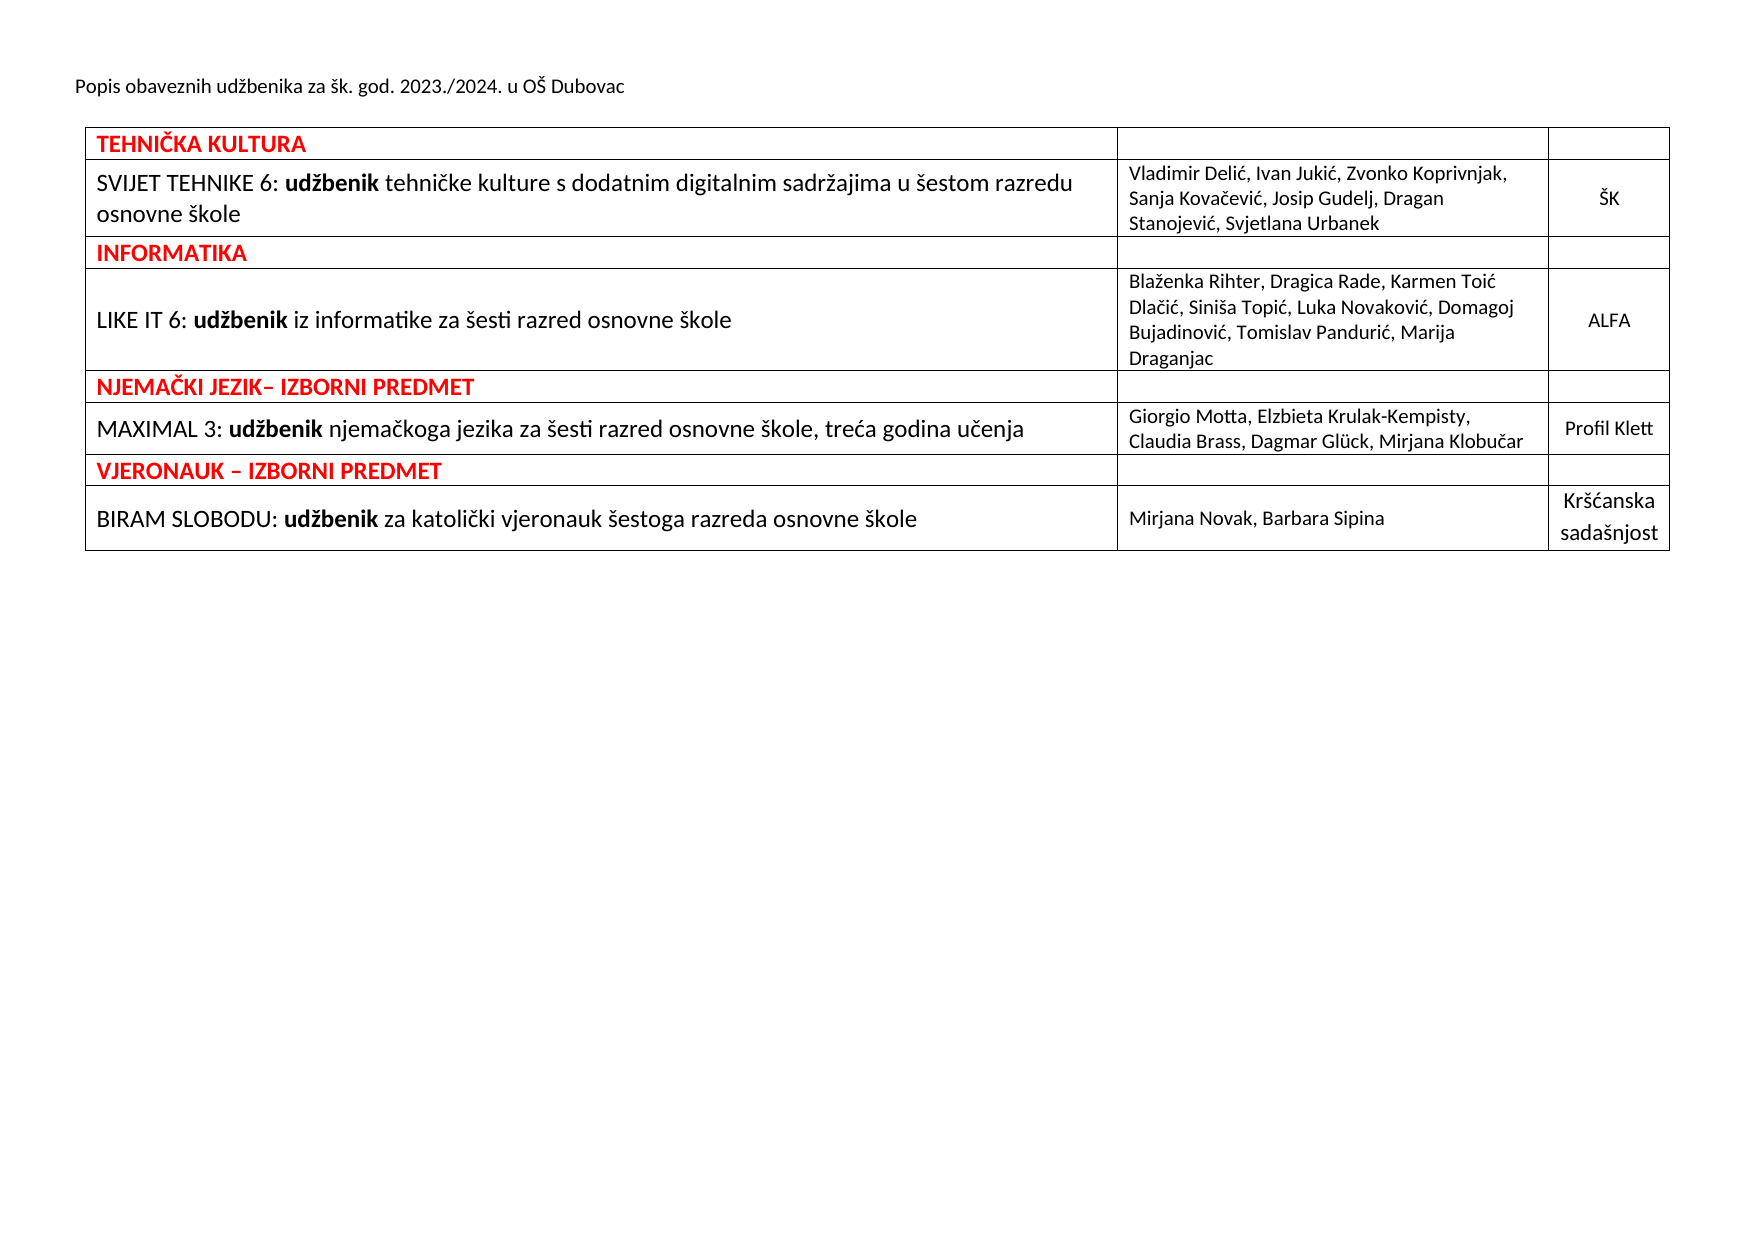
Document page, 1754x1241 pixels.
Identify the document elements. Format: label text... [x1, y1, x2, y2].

table_cell Profil Klett [1549, 403, 1669, 454]
table_cell TEHNIČKA KULTURA [86, 128, 1117, 159]
table_cell ŠK [1549, 160, 1669, 236]
table_cell VJERONAUK – IZBORNI PREDMET [86, 455, 1117, 485]
table_cell Vladimir Delić, Ivan Jukić, Zvonko Koprivnjak, Sanja Kovačević, Josip Gudelj, Dragan Stanojević, Svjetlana Urbanek [1118, 160, 1548, 236]
table_cell [1118, 371, 1548, 402]
table_cell Blaženka Rihter, Dragica Rade, Karmen Toić Dlačić, Siniša Topić, Luka Novaković, Domagoj Bujadinović, Tomislav Pandurić, Marija Draganjac [1118, 269, 1548, 370]
table_cell [1549, 128, 1669, 159]
table_cell [1118, 237, 1548, 268]
table_cell SVIJET TEHNIKE 6: udžbenik tehničke kulture s dodatnim digitalnim sadržajima u šestom razredu osnovne škole [86, 160, 1117, 236]
table_cell Giorgio Motta, Elzbieta Krulak-Kempisty, Claudia Brass, Dagmar Glück, Mirjana Klobučar [1118, 403, 1548, 454]
table_cell ALFA [1549, 269, 1669, 370]
table_cell LIKE IT 6: udžbenik iz informatike za šesti razred osnovne škole [86, 269, 1117, 370]
table_cell [1549, 455, 1669, 485]
table_cell MAXIMAL 3: udžbenik njemačkoga jezika za šesti razred osnovne škole, treća godina učenja [86, 403, 1117, 454]
table_cell [1549, 371, 1669, 402]
table_cell [1118, 128, 1548, 159]
table_cell INFORMATIKA [86, 237, 1117, 268]
table_cell [1118, 455, 1548, 485]
table_cell [1549, 237, 1669, 268]
table_cell Mirjana Novak, Barbara Sipina [1118, 486, 1548, 550]
table_cell BIRAM SLOBODU: udžbenik za katolički vjeronauk šestoga razreda osnovne škole [86, 486, 1117, 550]
table_cell NJEMAČKI JEZIK– IZBORNI PREDMET [86, 371, 1117, 402]
table_cell Kršćanska sadašnjost [1549, 486, 1669, 550]
